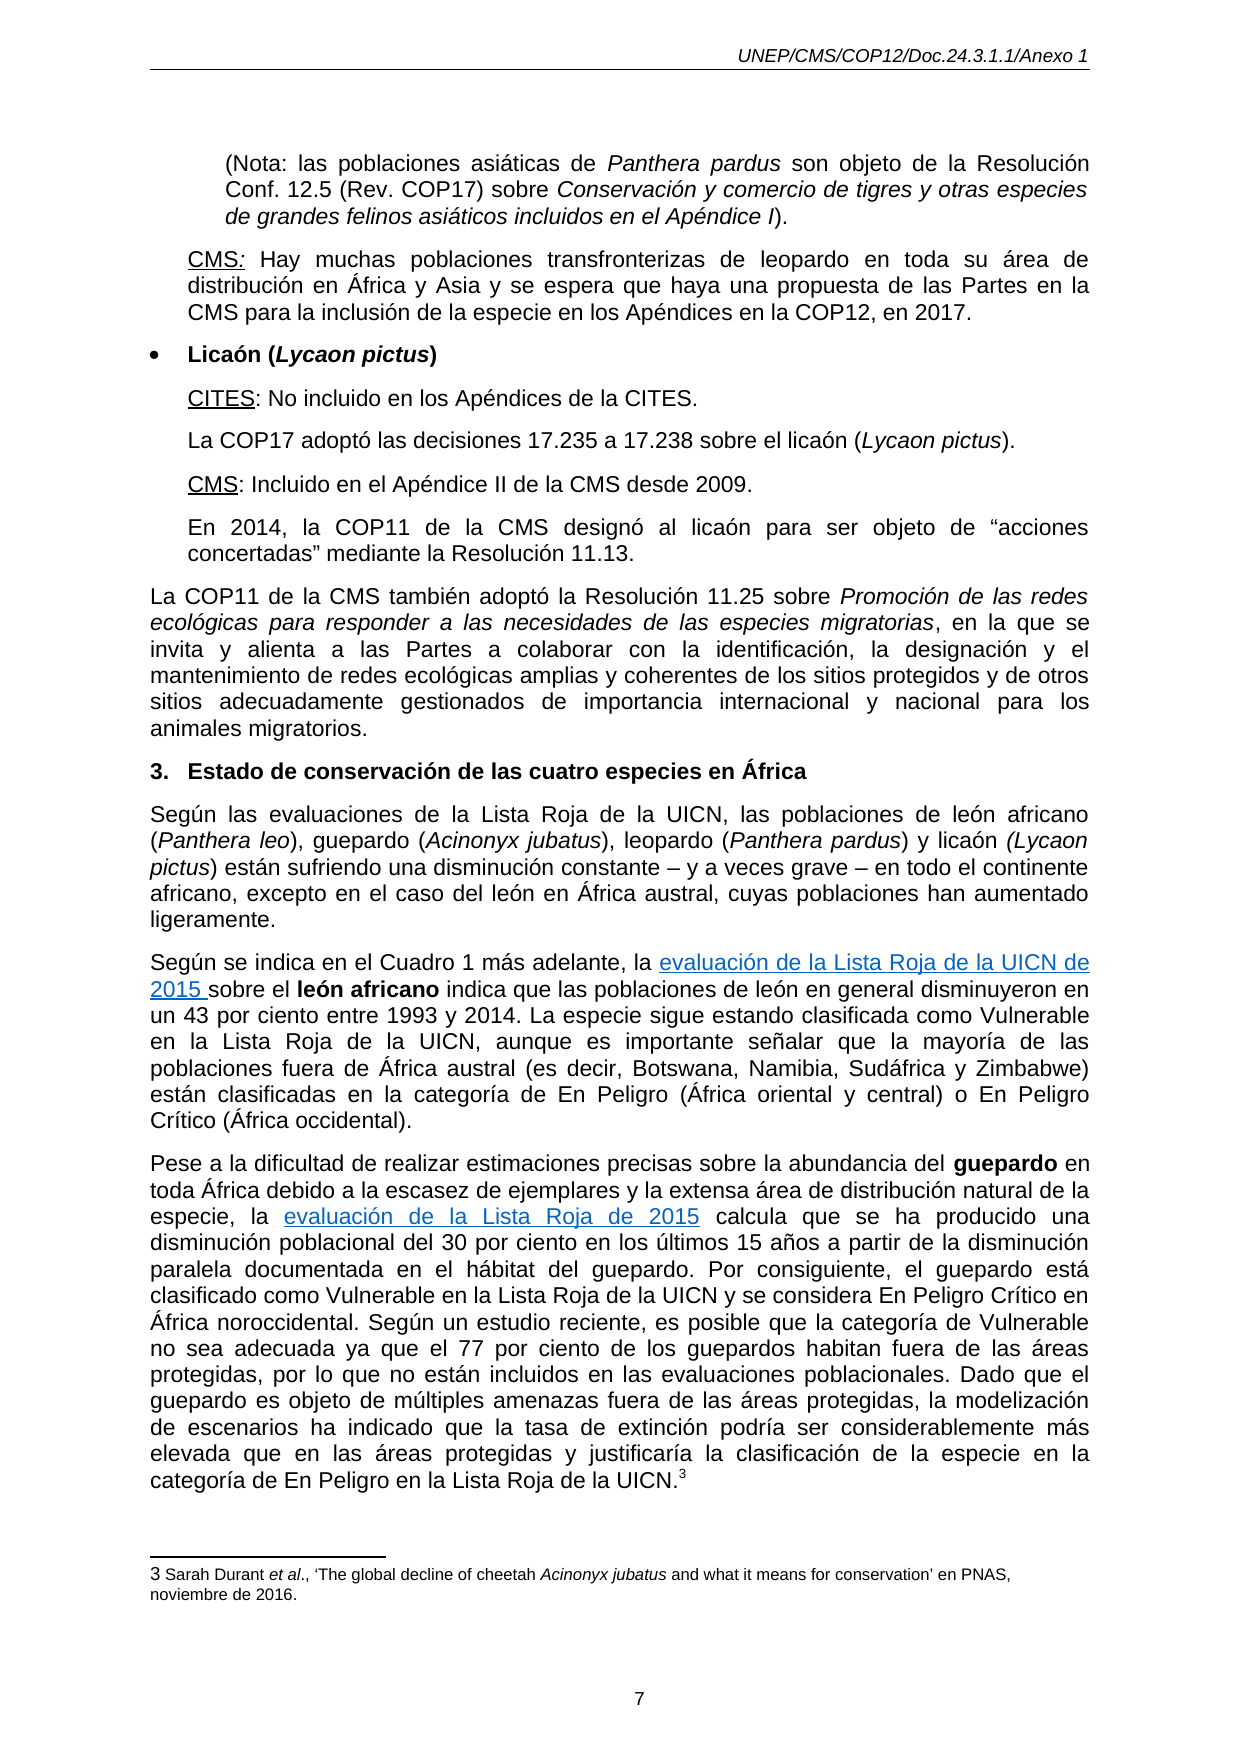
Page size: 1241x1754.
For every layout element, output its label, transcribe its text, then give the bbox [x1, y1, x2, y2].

text CMS: Incluido en el Apéndice II de la CMS desde 2009. [187, 471, 1090, 497]
text Según se indica en el Cuadro 1 más adelante, la evaluación de la Lista Roja de la UICN de 2015 sobre el león africano indica que las poblaciones de león en general disminuyeron en un 43 por ciento entre 1993 y 2014. La especie sigue estando clasificada como Vulnerable en la Lista Roja de la UICN, aunque es importante señalar que la mayoría de las poblaciones fuera de África austral (es decir, Botswana, Namibia, Sudáfrica y Zimbabwe) están clasificadas en la categoría de En Peligro (África oriental y central) o En Peligro Crítico (África occidental). [150, 949, 1090, 1134]
list Estado de conservación de las cuatro especies en África [150, 758, 1090, 784]
text La COP17 adoptó las decisiones 17.235 a 17.238 sobre el licaón (Lycaon pictus). [187, 427, 1090, 454]
text CITES: No incluido en los Apéndices de la CITES. [187, 384, 1090, 411]
text (Nota: las poblaciones asiáticas de Panthera pardus son objeto de la Resolución Conf. 12.5 (Rev. COP17) sobre Conservación y comercio de tigres y otras especies de grandes felinos asiáticos incluidos en el Apéndice I). [225, 150, 1090, 229]
text Pese a la dificultad de realizar estimaciones precisas sobre la abundancia del guepardo en toda África debido a la escasez de ejemplares y la extensa área de distribución natural de la especie, la evaluación de la Lista Roja de 2015 calcula que se ha producido una disminución poblacional del 30 por ciento en los últimos 15 años a partir de la disminución paralela documentada en el hábitat del guepardo. Por consiguiente, el guepardo está clasificado como Vulnerable en la Lista Roja de la UICN y se considera En Peligro Crítico en África noroccidental. Según un estudio reciente, es posible que la categoría de Vulnerable no sea adecuada ya que el 77 por ciento de los guepardos habitan fuera de las áreas protegidas, por lo que no están incluidos en las evaluaciones poblacionales. Dado que el guepardo es objeto de múltiples amenazas fuera de las áreas protegidas, la modelización de escenarios ha indicado que la tasa de extinción podría ser considerablemente más elevada que en las áreas protegidas y justificaría la clasificación de la especie en la categoría de En Peligro en la Lista Roja de la UICN. [150, 1150, 1090, 1493]
text Según las evaluaciones de la Lista Roja de la UICN, las poblaciones de león africano (Panthera leo), guepardo (Acinonyx jubatus), leopardo (Panthera pardus) y licaón (Lycaon pictus) están sufriendo una disminución constante – y a veces grave – en todo el continente africano, excepto en el caso del león en África austral, cuyas poblaciones han aumentado ligeramente. [150, 801, 1090, 932]
text CMS: Hay muchas poblaciones transfronterizas de leopardo en toda su área de distribución en África y Asia y se espera que haya una propuesta de las Partes en la CMS para la inclusión de la especie en los Apéndices en la COP12, en 2017. [187, 246, 1090, 325]
text En 2014, la COP11 de la CMS designó al licaón para ser objeto de “acciones concertadas” mediante la Resolución 11.13. [187, 513, 1090, 566]
list Licaón (Lycaon pictus) [150, 341, 1090, 368]
text La COP11 de la CMS también adoptó la Resolución 11.25 sobre Promoción de las redes ecológicas para responder a las necesidades de las especies migratorias, en la que se invita y alienta a las Partes a colaborar con la identificación, la designación y el mantenimiento de redes ecológicas amplias y coherentes de los sitios protegidos y de otros sitios adecuadamente gestionados de importancia internacional y nacional para los animales migratorios. [150, 583, 1090, 741]
